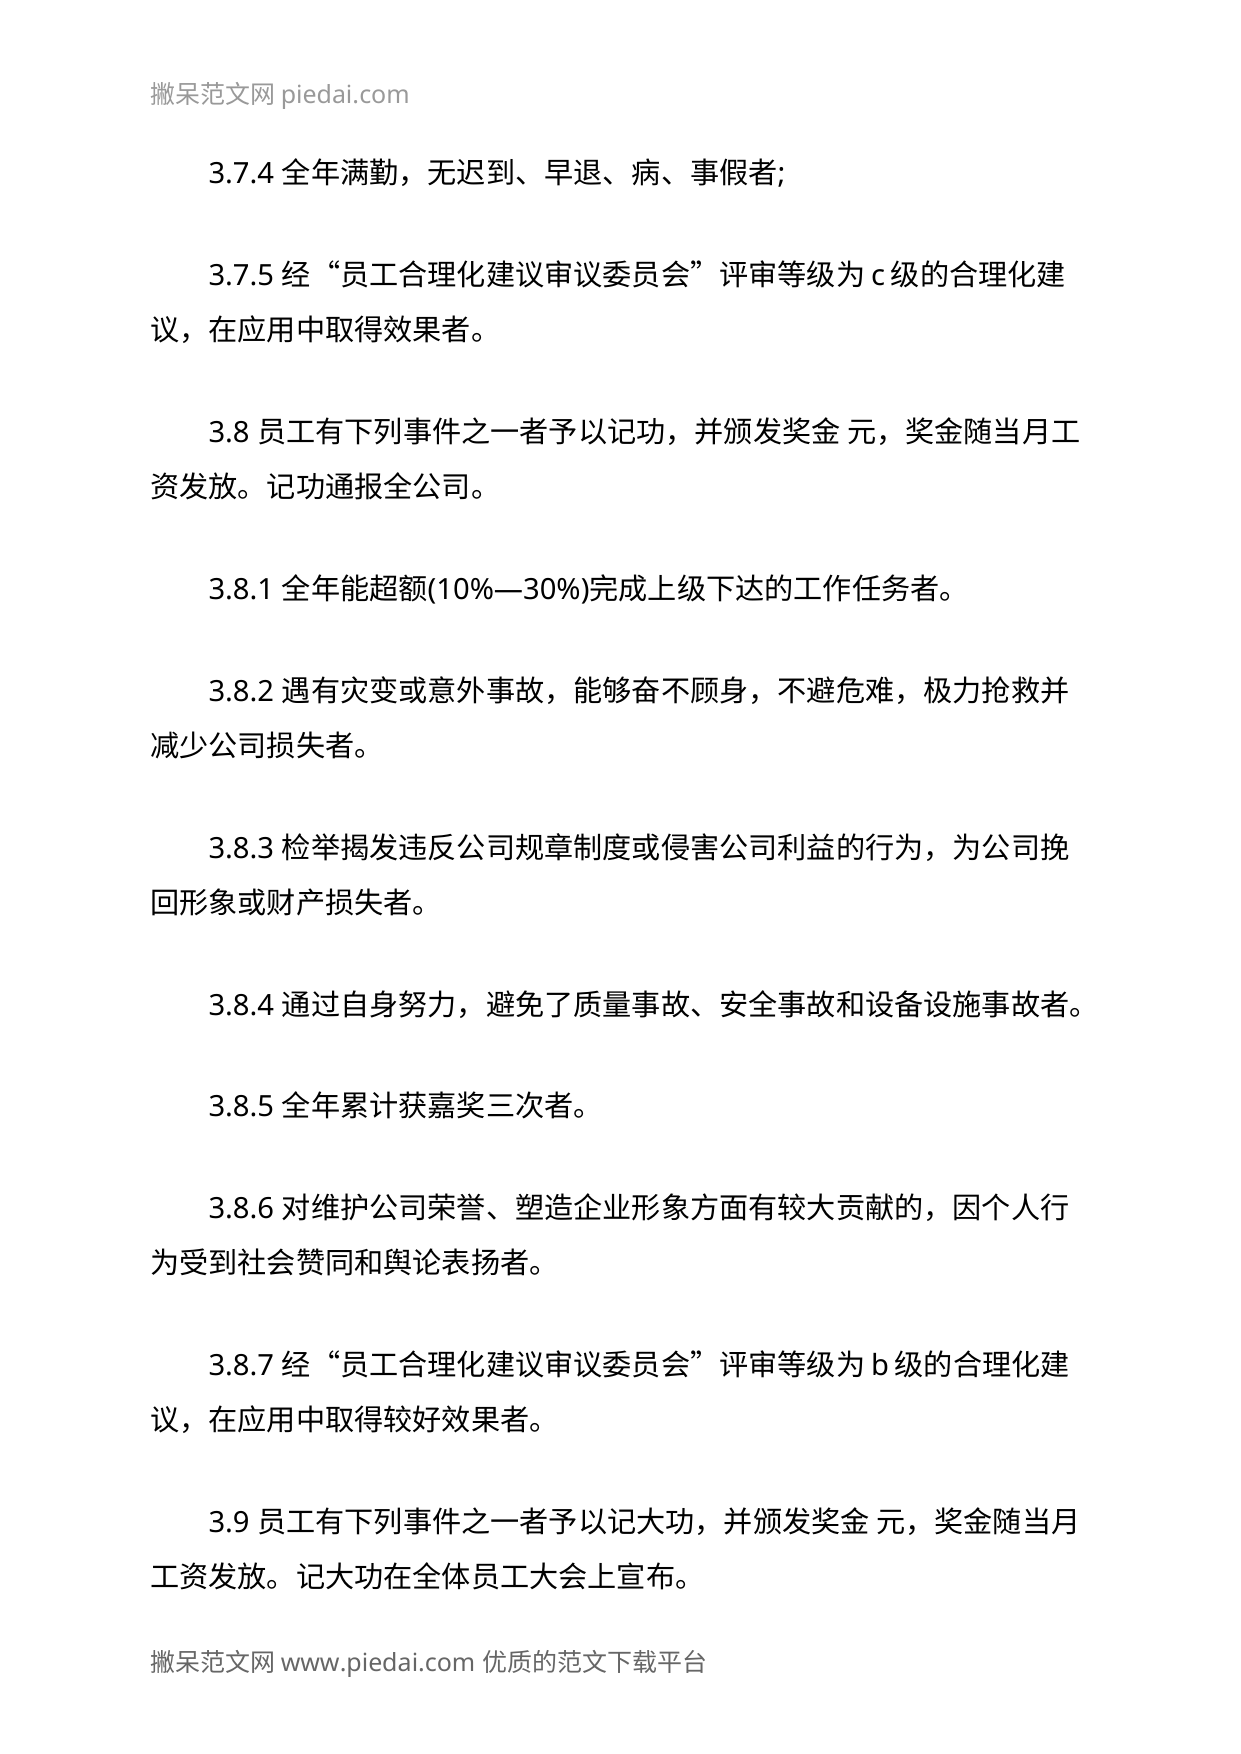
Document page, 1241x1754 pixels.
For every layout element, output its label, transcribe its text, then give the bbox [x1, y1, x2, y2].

text 3.8.5 全年累计获嘉奖三次者。 [150, 1083, 1090, 1125]
text 3.8.4 通过自身努力，避免了质量事故、安全事故和设备设施事故者。 [150, 981, 1090, 1023]
text 3.8.7 经“员工合理化建议审议委员会”评审等级为b级的合理化建议，在应用中取得较好效果者。 [150, 1342, 1090, 1439]
text 3.8 员工有下列事件之一者予以记功，并颁发奖金 元，奖金随当月工资发放。记功通报全公司。 [150, 409, 1090, 506]
text 3.8.2 遇有灾变或意外事故，能够奋不顾身，不避危难，极力抢救并减少公司损失者。 [150, 667, 1090, 765]
text 3.8.3 检举揭发违反公司规章制度或侵害公司利益的行为，为公司挽回形象或财产损失者。 [150, 824, 1090, 922]
text 3.7.5 经“员工合理化建议审议委员会”评审等级为c级的合理化建议，在应用中取得效果者。 [150, 252, 1090, 349]
text 3.7.4 全年满勤，无迟到、早退、病、事假者; [150, 150, 1090, 192]
text 3.9 员工有下列事件之一者予以记大功，并颁发奖金 元，奖金随当月工资发放。记大功在全体员工大会上宣布。 [150, 1498, 1090, 1596]
text 3.8.6 对维护公司荣誉、塑造企业形象方面有较大贡献的，因个人行为受到社会赞同和舆论表扬者。 [150, 1185, 1090, 1282]
text 3.8.1 全年能超额(10%—30%)完成上级下达的工作任务者。 [150, 566, 1090, 608]
